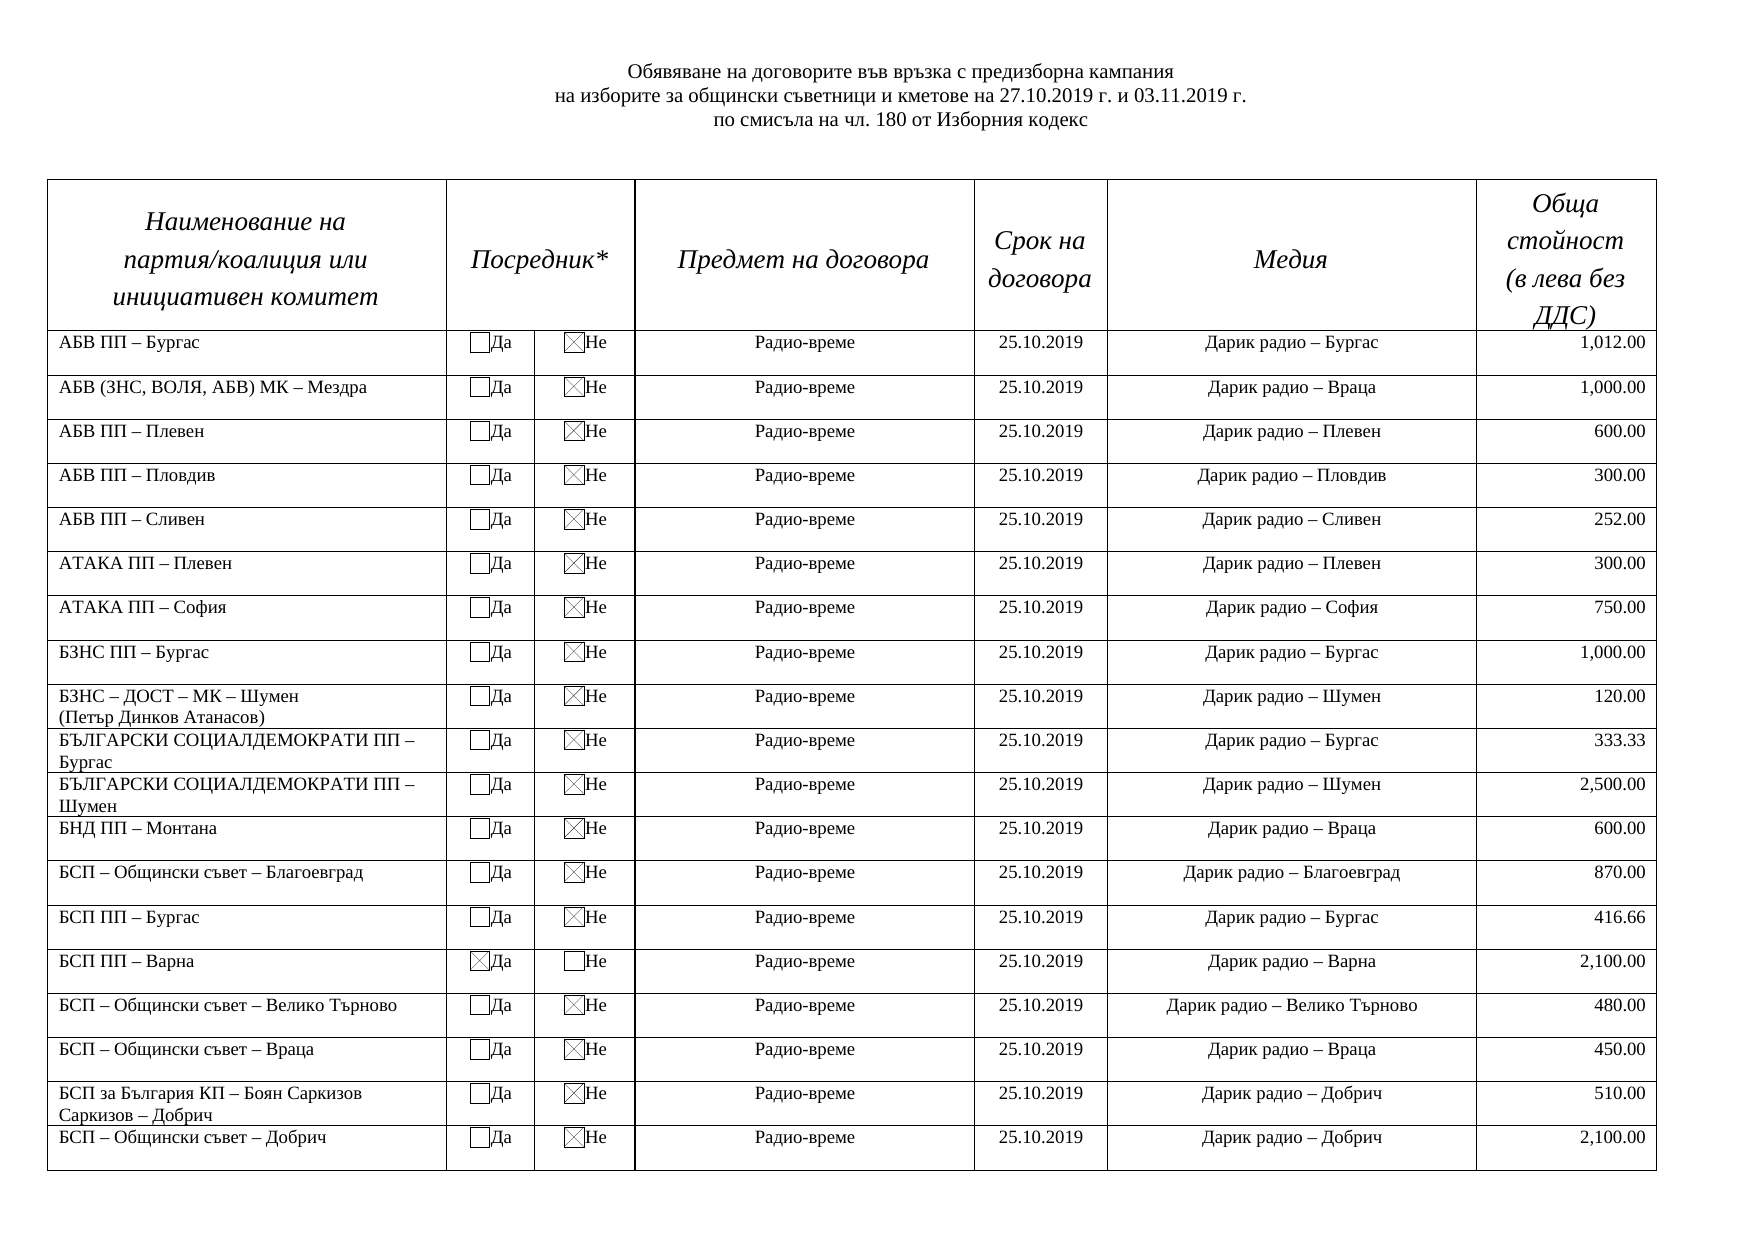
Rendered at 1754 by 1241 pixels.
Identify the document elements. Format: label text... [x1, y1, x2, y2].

table_cell Да [447, 906, 534, 949]
table_cell Да [447, 641, 534, 684]
table_cell Не [535, 861, 634, 904]
table_cell 25.10.2019 [975, 906, 1107, 949]
table_cell Не [535, 1038, 634, 1081]
table_cell Не [535, 596, 634, 639]
table_cell Радио-време [636, 508, 974, 551]
table_cell 333.33 [1477, 729, 1656, 772]
table_cell Радио-време [636, 906, 974, 949]
table_cell Да [447, 464, 534, 507]
table_cell 25.10.2019 [975, 685, 1107, 728]
table_cell Не [535, 685, 634, 728]
table_cell 2,500.00 [1477, 773, 1656, 816]
table_cell Дарик радио – Бургас [1108, 906, 1476, 949]
table_cell Да [447, 950, 534, 993]
table_cell АБВ ПП – Пловдив [48, 464, 446, 507]
table_cell Не [535, 464, 634, 507]
table_cell Радио-време [636, 376, 974, 419]
table_cell Дарик радио – Плевен [1108, 420, 1476, 463]
table_cell Радио-време [636, 994, 974, 1037]
table_cell 25.10.2019 [975, 641, 1107, 684]
table_cell 600.00 [1477, 420, 1656, 463]
table_cell 2,100.00 [1477, 1126, 1656, 1169]
table_cell Радио-време [636, 729, 974, 772]
table_cell БСП за България КП – Боян Саркизов Саркизов – Добрич [48, 1082, 446, 1125]
table_cell Дарик радио – Враца [1108, 1038, 1476, 1081]
table_cell 450.00 [1477, 1038, 1656, 1081]
table_cell 2,100.00 [1477, 950, 1656, 993]
table_cell 25.10.2019 [975, 1082, 1107, 1125]
table_cell 25.10.2019 [975, 817, 1107, 860]
table_cell Да [447, 1126, 534, 1169]
table_cell Радио-време [636, 773, 974, 816]
table_cell Не [535, 376, 634, 419]
table_cell 25.10.2019 [975, 1038, 1107, 1081]
table_cell Дарик радио – Шумен [1108, 685, 1476, 728]
table_cell 1,000.00 [1477, 641, 1656, 684]
table_cell Да [447, 1038, 534, 1081]
table_cell 252.00 [1477, 508, 1656, 551]
table_cell АБВ (ЗНС, ВОЛЯ, АБВ) МК – Мездра [48, 376, 446, 419]
table_cell 25.10.2019 [975, 596, 1107, 639]
table_cell Радио-време [636, 552, 974, 595]
table_cell 25.10.2019 [975, 552, 1107, 595]
table_cell Не [535, 641, 634, 684]
table_cell БНД ПП – Монтана [48, 817, 446, 860]
table_cell БЪЛГАРСКИ СОЦИАЛДЕМОКРАТИ ПП – Шумен [48, 773, 446, 816]
table_cell Не [535, 950, 634, 993]
table_cell 25.10.2019 [975, 773, 1107, 816]
table_cell Дарик радио – София [1108, 596, 1476, 639]
table_cell Дарик радио – Варна [1108, 950, 1476, 993]
table_cell Радио-време [636, 1126, 974, 1169]
table_cell БСП ПП – Бургас [48, 906, 446, 949]
table_cell Дарик радио – Бургас [1108, 729, 1476, 772]
table_cell Дарик радио – Благоевград [1108, 861, 1476, 904]
table_cell 25.10.2019 [975, 994, 1107, 1037]
table_cell Дарик радио – Шумен [1108, 773, 1476, 816]
table_cell Дарик радио – Бургас [1108, 641, 1476, 684]
table_cell Да [447, 685, 534, 728]
table_cell 1,012.00 [1477, 331, 1656, 374]
table_cell Да [447, 331, 534, 374]
table_cell Радио-време [636, 817, 974, 860]
table_cell Дарик радио – Бургас [1108, 331, 1476, 374]
table_cell 510.00 [1477, 1082, 1656, 1125]
table_cell Дарик радио – Враца [1108, 817, 1476, 860]
table_cell Радио-време [636, 1082, 974, 1125]
table_cell Не [535, 420, 634, 463]
table_cell БЪЛГАРСКИ СОЦИАЛДЕМОКРАТИ ПП – Бургас [48, 729, 446, 772]
table_cell Не [535, 1126, 634, 1169]
table_cell Дарик радио – Пловдив [1108, 464, 1476, 507]
table_header Срок на договора [975, 180, 1107, 330]
table_cell 750.00 [1477, 596, 1656, 639]
table_cell 25.10.2019 [975, 331, 1107, 374]
table_cell 480.00 [1477, 994, 1656, 1037]
table_cell Не [535, 817, 634, 860]
table_cell Да [447, 420, 534, 463]
table_cell Дарик радио – Сливен [1108, 508, 1476, 551]
table_cell 25.10.2019 [975, 508, 1107, 551]
table_cell Дарик радио – Добрич [1108, 1126, 1476, 1169]
table_cell Дарик радио – Враца [1108, 376, 1476, 419]
table_cell 120.00 [1477, 685, 1656, 728]
table_cell Да [447, 861, 534, 904]
table_cell Радио-време [636, 685, 974, 728]
table_cell Да [447, 773, 534, 816]
table_header Предмет на договора [636, 180, 974, 330]
table_cell 1,000.00 [1477, 376, 1656, 419]
table_cell БЗНС ПП – Бургас [48, 641, 446, 684]
table_cell Да [447, 994, 534, 1037]
text на изборите за общински съветници и кметове на 27.10.2019 г. и 03.11.2019 г. [165, 83, 1636, 107]
table_cell БСП – Общински съвет – Велико Търново [48, 994, 446, 1037]
table_cell Дарик радио – Добрич [1108, 1082, 1476, 1125]
table_cell АБВ ПП – Плевен [48, 420, 446, 463]
table_cell Радио-време [636, 861, 974, 904]
table_cell 300.00 [1477, 464, 1656, 507]
text по смисъла на чл. 180 от Изборния кодекс [165, 107, 1636, 131]
table_cell БСП ПП – Варна [48, 950, 446, 993]
table_cell Не [535, 906, 634, 949]
table_cell 25.10.2019 [975, 464, 1107, 507]
table_cell Не [535, 1082, 634, 1125]
table_cell Радио-време [636, 950, 974, 993]
table_cell 25.10.2019 [975, 861, 1107, 904]
table_cell 25.10.2019 [975, 729, 1107, 772]
table_cell Не [535, 773, 634, 816]
table_cell БСП – Общински съвет – Враца [48, 1038, 446, 1081]
table_cell Да [447, 552, 534, 595]
table_header Медия [1108, 180, 1476, 330]
table_cell Не [535, 552, 634, 595]
table_cell Радио-време [636, 1038, 974, 1081]
table_header Наименование на партия/коалиция или инициативен комитет [48, 180, 446, 330]
table_cell АТАКА ПП – София [48, 596, 446, 639]
table_cell 600.00 [1477, 817, 1656, 860]
table_cell Да [447, 596, 534, 639]
table_cell АТАКА ПП – Плевен [48, 552, 446, 595]
table_cell 25.10.2019 [975, 950, 1107, 993]
table_cell 25.10.2019 [975, 420, 1107, 463]
table_cell Не [535, 331, 634, 374]
table_cell 870.00 [1477, 861, 1656, 904]
table_cell 416.66 [1477, 906, 1656, 949]
table_cell Дарик радио – Велико Търново [1108, 994, 1476, 1037]
text Обявяване на договорите във връзка с предизборна кампания [165, 59, 1636, 83]
table_cell Не [535, 729, 634, 772]
table_cell Да [447, 508, 534, 551]
table_header Обща стойност (в лева без ДДС) [1477, 180, 1656, 330]
table_cell АБВ ПП – Бургас [48, 331, 446, 374]
table_cell Радио-време [636, 641, 974, 684]
table_cell Да [447, 817, 534, 860]
table_cell БЗНС – ДОСТ – МК – Шумен (Петър Динков Атанасов) [48, 685, 446, 728]
table_cell Радио-време [636, 420, 974, 463]
table_cell Радио-време [636, 596, 974, 639]
table_cell 25.10.2019 [975, 376, 1107, 419]
table_cell Дарик радио – Плевен [1108, 552, 1476, 595]
table_cell Радио-време [636, 331, 974, 374]
table_cell Не [535, 994, 634, 1037]
table_cell Да [447, 729, 534, 772]
table_cell Не [535, 508, 634, 551]
table_cell Да [447, 1082, 534, 1125]
table_cell БСП – Общински съвет – Благоевград [48, 861, 446, 904]
table_cell АБВ ПП – Сливен [48, 508, 446, 551]
table_cell 300.00 [1477, 552, 1656, 595]
table_cell 25.10.2019 [975, 1126, 1107, 1169]
table_header Посредник* [447, 180, 634, 330]
table_cell БСП – Общински съвет – Добрич [48, 1126, 446, 1169]
table_cell Да [447, 376, 534, 419]
table_cell Радио-време [636, 464, 974, 507]
